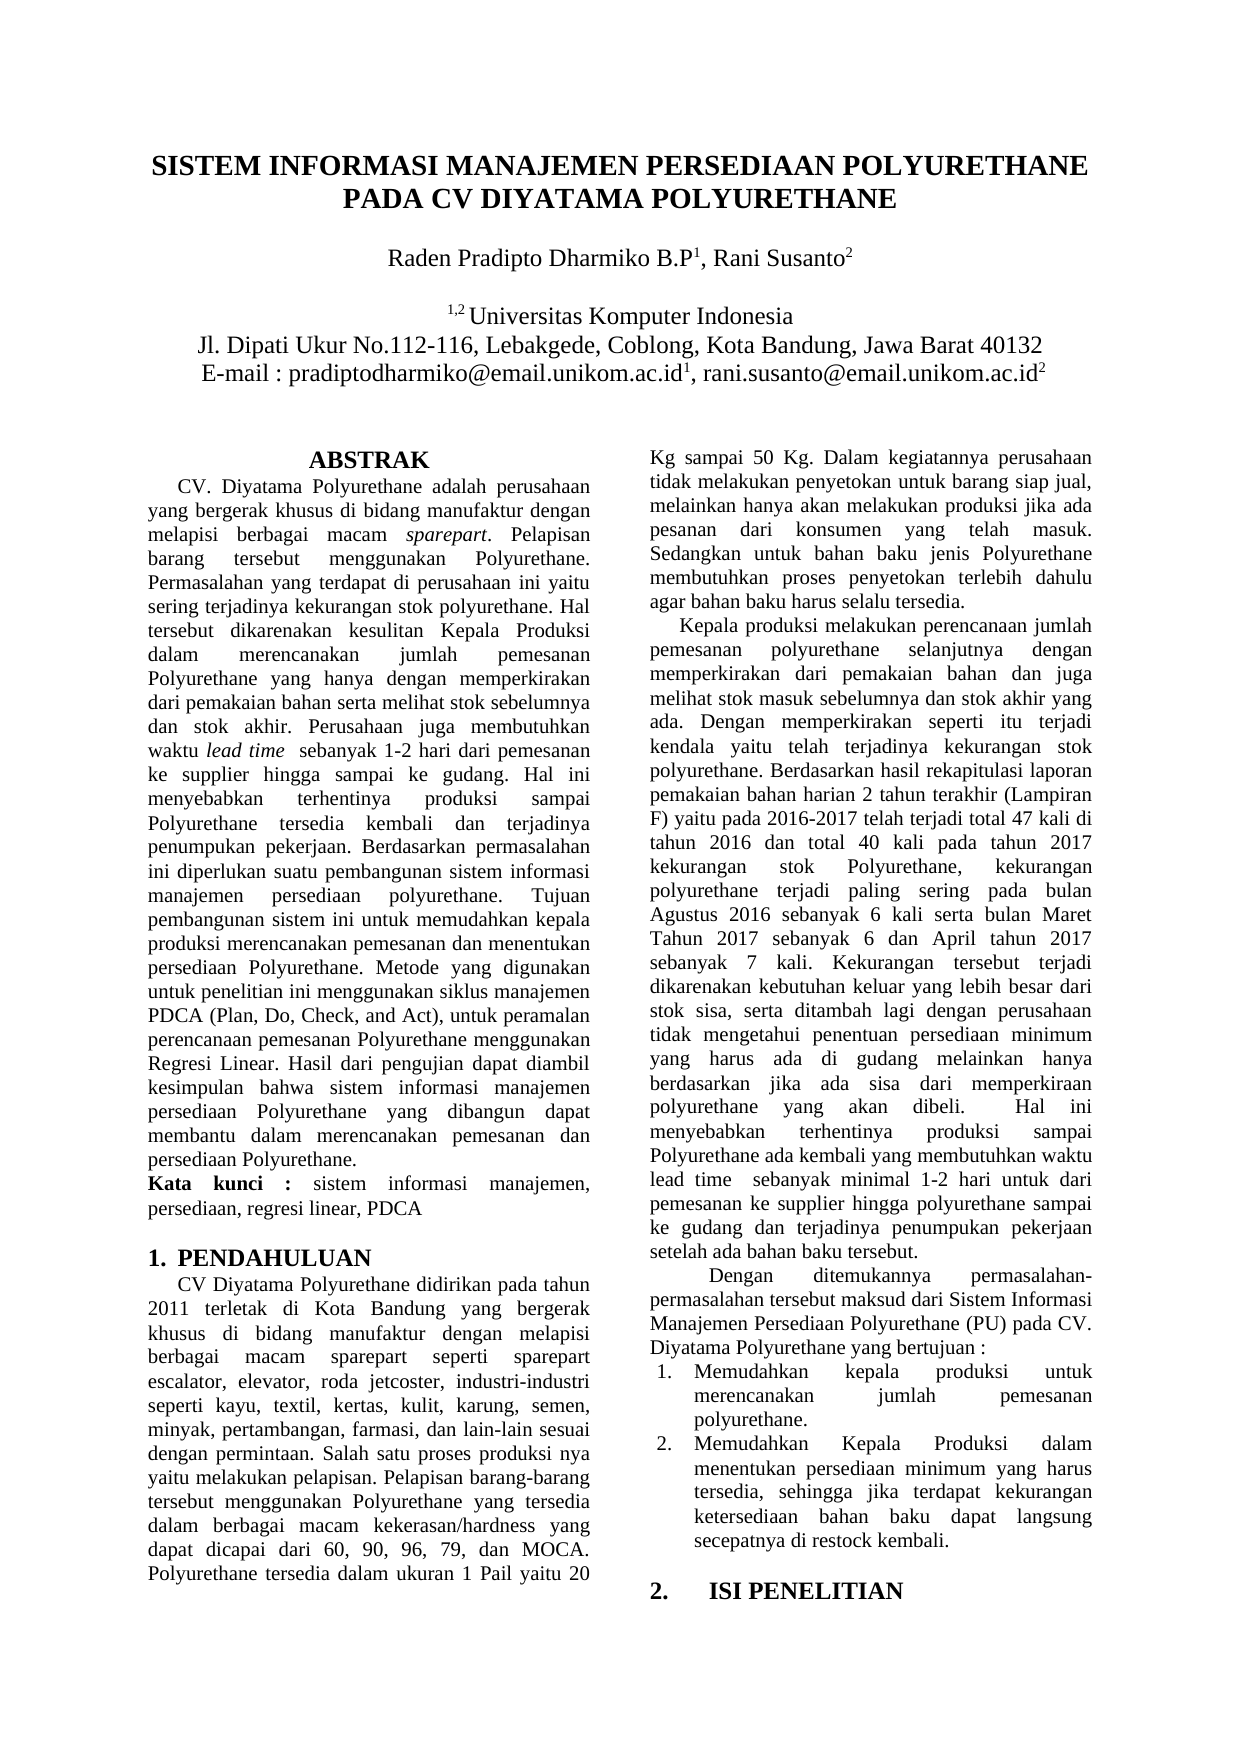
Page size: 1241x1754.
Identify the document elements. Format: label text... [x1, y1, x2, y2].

text Kepala produksi melakukan perencanaan jumlah pemesanan polyurethane selanjutnya dengan memperkirakan dari pemakaian bahan dan juga melihat stok masuk sebelumnya dan stok akhir yang ada. Dengan memperkirakan seperti itu terjadi kendala yaitu telah terjadinya kekurangan stok polyurethane. Berdasarkan hasil rekapitulasi laporan pemakaian bahan harian 2 tahun terakhir (Lampiran F) yaitu pada 2016-2017 telah terjadi total 47 kali di tahun 2016 dan total 40 kali pada tahun 2017 kekurangan stok Polyurethane, kekurangan polyurethane terjadi paling sering pada bulan Agustus 2016 sebanyak 6 kali serta bulan Maret Tahun 2017 sebanyak 6 dan April tahun 2017 sebanyak 7 kali. Kekurangan tersebut terjadi dikarenakan kebutuhan keluar yang lebih besar dari stok sisa, serta ditambah lagi dengan perusahaan tidak mengetahui penentuan persediaan minimum yang harus ada di gudang melainkan hanya berdasarkan jika ada sisa dari memperkiraan polyurethane yang akan dibeli. Hal ini menyebabkan terhentinya produksi sampai Polyurethane ada kembali yang membutuhkan waktu lead time sebanyak minimal 1-2 hari untuk dari pemesanan ke supplier hingga polyurethane sampai ke gudang dan terjadinya penumpukan pekerjaan setelah ada bahan baku tersebut. [649, 613, 1092, 1263]
text SISTEM INFORMASI MANAJEMEN PERSEDIAAN POLYURETHANE PADA CV DIYATAMA POLYURETHANE [148, 148, 1092, 215]
text Kata kunci : sistem informasi manajemen, persediaan, regresi linear, PDCA [148, 1171, 591, 1219]
list PENDAHULUAN [148, 1243, 591, 1272]
list Memudahkan kepala produksi untuk merencanakan jumlah pemesanan polyurethane. [656, 1359, 1092, 1431]
text Jl. Dipati Ukur No.112-116, Lebakgede, Coblong, Kota Bandung, Jawa Barat 40132 [148, 330, 1092, 358]
text 1,2 Universitas Komputer Indonesia [148, 301, 1092, 330]
text CV Diyatama Polyurethane didirikan pada tahun 2011 terletak di Kota Bandung yang bergerak khusus di bidang manufaktur dengan melapisi berbagai macam sparepart seperti sparepart escalator, elevator, roda jetcoster, industri-industri seperti kayu, textil, kertas, kulit, karung, semen, minyak, pertambangan, farmasi, dan lain-lain sesuai dengan permintaan. Salah satu proses produksi nya yaitu melakukan pelapisan. Pelapisan barang-barang tersebut menggunakan Polyurethane yang tersedia dalam berbagai macam kekerasan/hardness yang dapat dicapai dari 60, 90, 96, 79, dan MOCA. Polyurethane tersedia dalam ukuran 1 Pail yaitu 20 Kg sampai 50 Kg. Dalam kegiatannya perusahaan tidak melakukan penyetokan untuk barang siap jual, melainkan hanya akan melakukan produksi jika ada pesanan dari konsumen yang telah masuk. Sedangkan untuk bahan baku jenis Polyurethane membutuhkan proses penyetokan terlebih dahulu agar bahan baku harus selalu tersedia. [148, 1272, 591, 1585]
text CV Diyatama Polyurethane didirikan pada tahun 2011 terletak di Kota Bandung yang bergerak khusus di bidang manufaktur dengan melapisi berbagai macam sparepart seperti sparepart escalator, elevator, roda jetcoster, industri-industri seperti kayu, textil, kertas, kulit, karung, semen, minyak, pertambangan, farmasi, dan lain-lain sesuai dengan permintaan. Salah satu proses produksi nya yaitu melakukan pelapisan. Pelapisan barang-barang tersebut menggunakan Polyurethane yang tersedia dalam berbagai macam kekerasan/hardness yang dapat dicapai dari 60, 90, 96, 79, dan MOCA. Polyurethane tersedia dalam ukuran 1 Pail yaitu 20 Kg sampai 50 Kg. Dalam kegiatannya perusahaan tidak melakukan penyetokan untuk barang siap jual, melainkan hanya akan melakukan produksi jika ada pesanan dari konsumen yang telah masuk. Sedangkan untuk bahan baku jenis Polyurethane membutuhkan proses penyetokan terlebih dahulu agar bahan baku harus selalu tersedia. [649, 445, 1092, 613]
text E-mail : pradiptodharmiko@email.unikom.ac.id1, rani.susanto@email.unikom.ac.id2 [148, 358, 1092, 387]
list ISI PENELITIAN [649, 1576, 1092, 1604]
text ABSTRAK [148, 445, 591, 473]
text CV. Diyatama Polyurethane adalah perusahaan yang bergerak khusus di bidang manufaktur dengan melapisi berbagai macam sparepart. Pelapisan barang tersebut menggunakan Polyurethane. Permasalahan yang terdapat di perusahaan ini yaitu sering terjadinya kekurangan stok polyurethane. Hal tersebut dikarenakan kesulitan Kepala Produksi dalam merencanakan jumlah pemesanan Polyurethane yang hanya dengan memperkirakan dari pemakaian bahan serta melihat stok sebelumnya dan stok akhir. Perusahaan juga membutuhkan waktu lead time sebanyak 1-2 hari dari pemesanan ke supplier hingga sampai ke gudang. Hal ini menyebabkan terhentinya produksi sampai Polyurethane tersedia kembali dan terjadinya penumpukan pekerjaan. Berdasarkan permasalahan ini diperlukan suatu pembangunan sistem informasi manajemen persediaan polyurethane. Tujuan pembangunan sistem ini untuk memudahkan kepala produksi merencanakan pemesanan dan menentukan persediaan Polyurethane. Metode yang digunakan untuk penelitian ini menggunakan siklus manajemen PDCA (Plan, Do, Check, and Act), untuk peramalan perencanaan pemesanan Polyurethane menggunakan Regresi Linear. Hasil dari pengujian dapat diambil kesimpulan bahwa sistem informasi manajemen persediaan Polyurethane yang dibangun dapat membantu dalam merencanakan pemesanan dan persediaan Polyurethane. [148, 473, 591, 1171]
text Raden Pradipto Dharmiko B.P1, Rani Susanto2 [148, 243, 1092, 272]
list Memudahkan Kepala Produksi dalam menentukan persediaan minimum yang harus tersedia, sehingga jika terdapat kekurangan ketersediaan bahan baku dapat langsung secepatnya di restock kembali. [656, 1431, 1092, 1552]
text Dengan ditemukannya permasalahan-permasalahan tersebut maksud dari Sistem Informasi Manajemen Persediaan Polyurethane (PU) pada CV. Diyatama Polyurethane yang bertujuan : [649, 1263, 1092, 1359]
